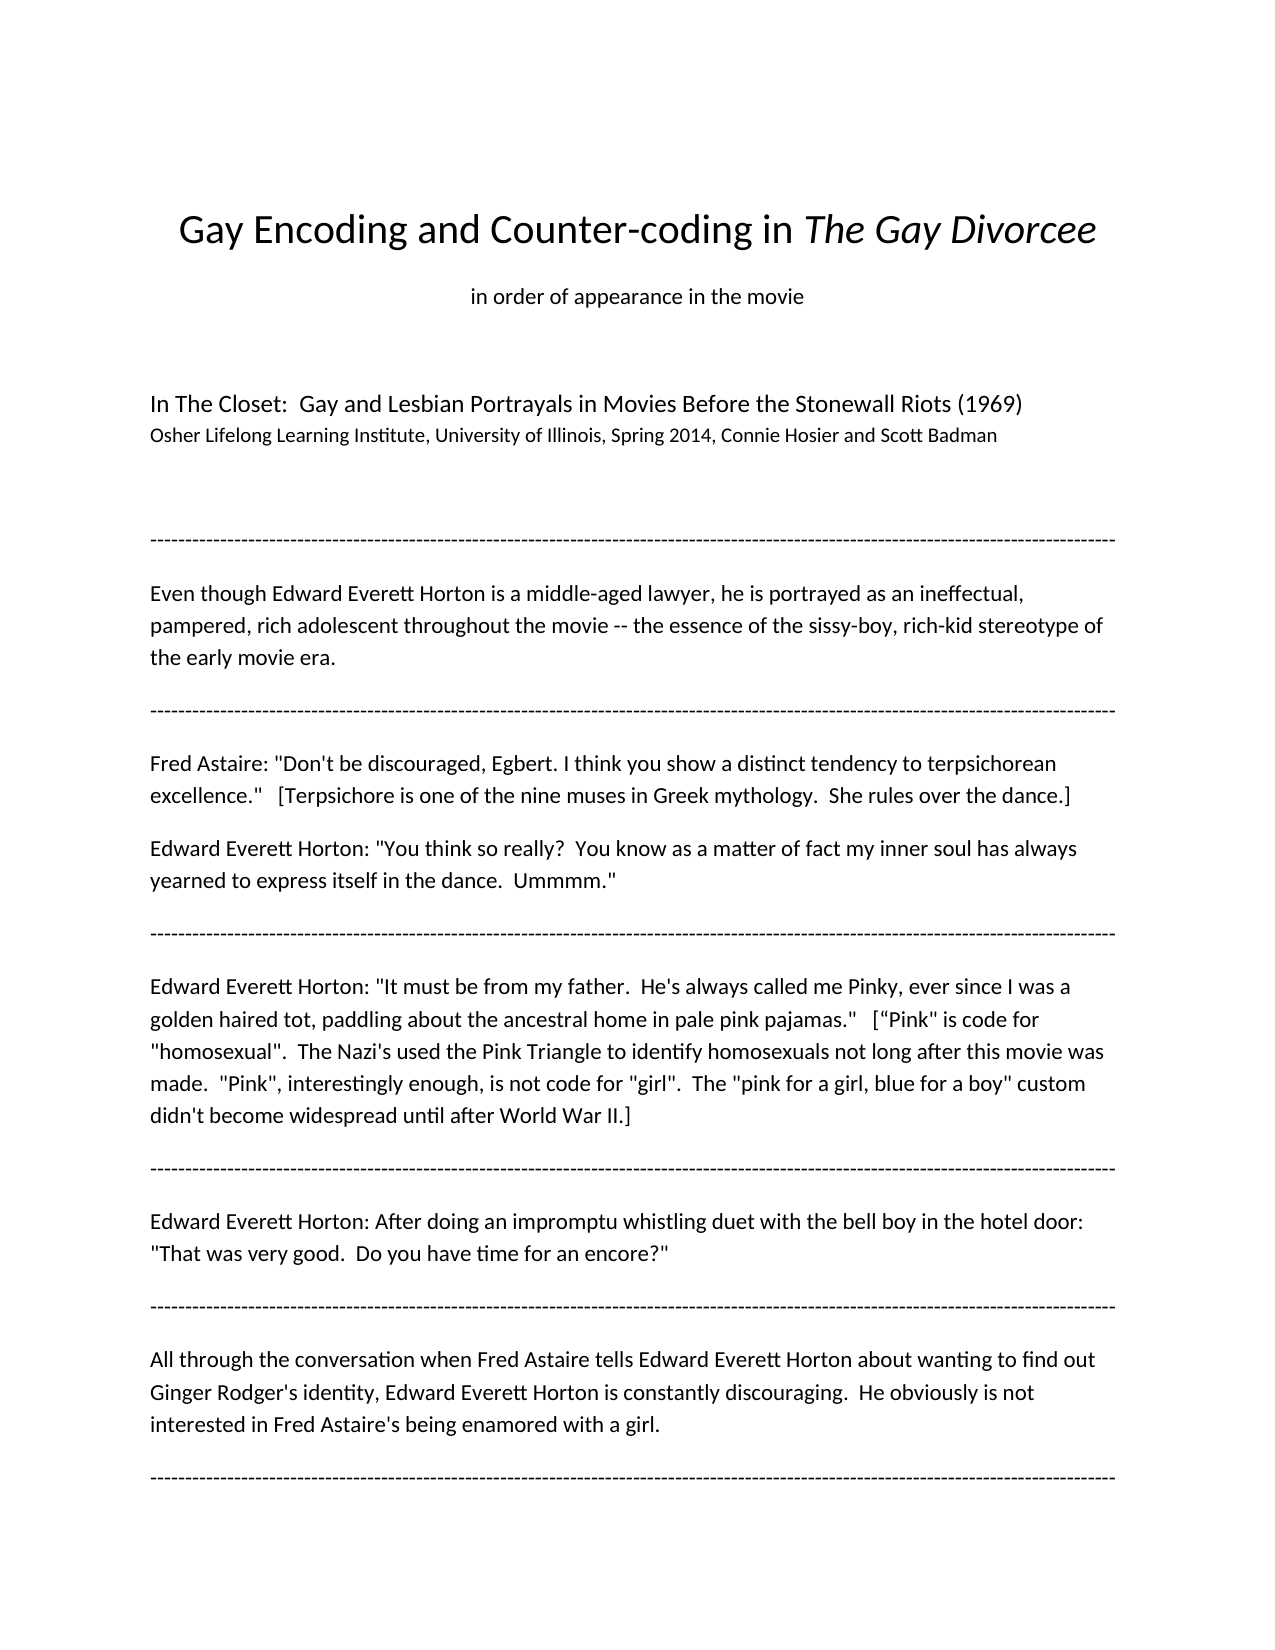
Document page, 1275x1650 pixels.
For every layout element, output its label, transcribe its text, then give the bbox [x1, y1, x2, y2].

text Edward Everett Horton: After doing an impromptu whistling duet with the bell boy in the hotel door: "That was very good. Do you have time for an encore?" [150, 1207, 1125, 1267]
text ------------------------------------------------------------------------------------------------------------------------------------------ [150, 1463, 1125, 1491]
text ------------------------------------------------------------------------------------------------------------------------------------------ [150, 526, 1125, 554]
text Edward Everett Horton: "You think so really? You know as a matter of fact my inner soul has always yearned to express itself in the dance. Ummmm." [150, 834, 1125, 894]
text Fred Astaire: "Don't be discouraged, Egbert. I think you show a distinct tendency to terpsichorean excellence." [Terpsichore is one of the nine muses in Greek mythology. She rules over the dance.] [150, 749, 1125, 809]
text ------------------------------------------------------------------------------------------------------------------------------------------ [150, 919, 1125, 947]
text In The Closet: Gay and Lesbian Portrayals in Movies Before the Stonewall Riots (1969) Osher Lifelong Learning Institute, University of Illinois, Spring 2014, Connie Hosier and Scott Badman [150, 388, 1125, 448]
text ------------------------------------------------------------------------------------------------------------------------------------------ [150, 1154, 1125, 1182]
text Edward Everett Horton: "It must be from my father. He's always called me Pinky, ever since I was a golden haired tot, paddling about the ancestral home in pale pink pajamas." [“Pink" is code for "homosexual". The Nazi's used the Pink Triangle to identify homosexuals not long after this movie was made. "Pink", interestingly enough, is not code for "girl". The "pink for a girl, blue for a boy" custom didn't become widespread until after World War II.] [150, 972, 1125, 1129]
text Gay Encoding and Counter-coding in The Gay Divorcee [150, 203, 1125, 254]
text ------------------------------------------------------------------------------------------------------------------------------------------ [150, 696, 1125, 724]
text All through the conversation when Fred Astaire tells Edward Everett Horton about wanting to find out Ginger Rodger's identity, Edward Everett Horton is constantly discouraging. He obviously is not interested in Fred Astaire's being enamored with a girl. [150, 1346, 1125, 1438]
text ------------------------------------------------------------------------------------------------------------------------------------------ [150, 1292, 1125, 1321]
text in order of appearance in the movie [150, 282, 1125, 310]
text Even though Edward Everett Horton is a middle-aged lawyer, he is portrayed as an ineffectual, pampered, rich adolescent throughout the movie -- the essence of the sissy-boy, rich-kid stereotype of the early movie era. [150, 579, 1125, 671]
